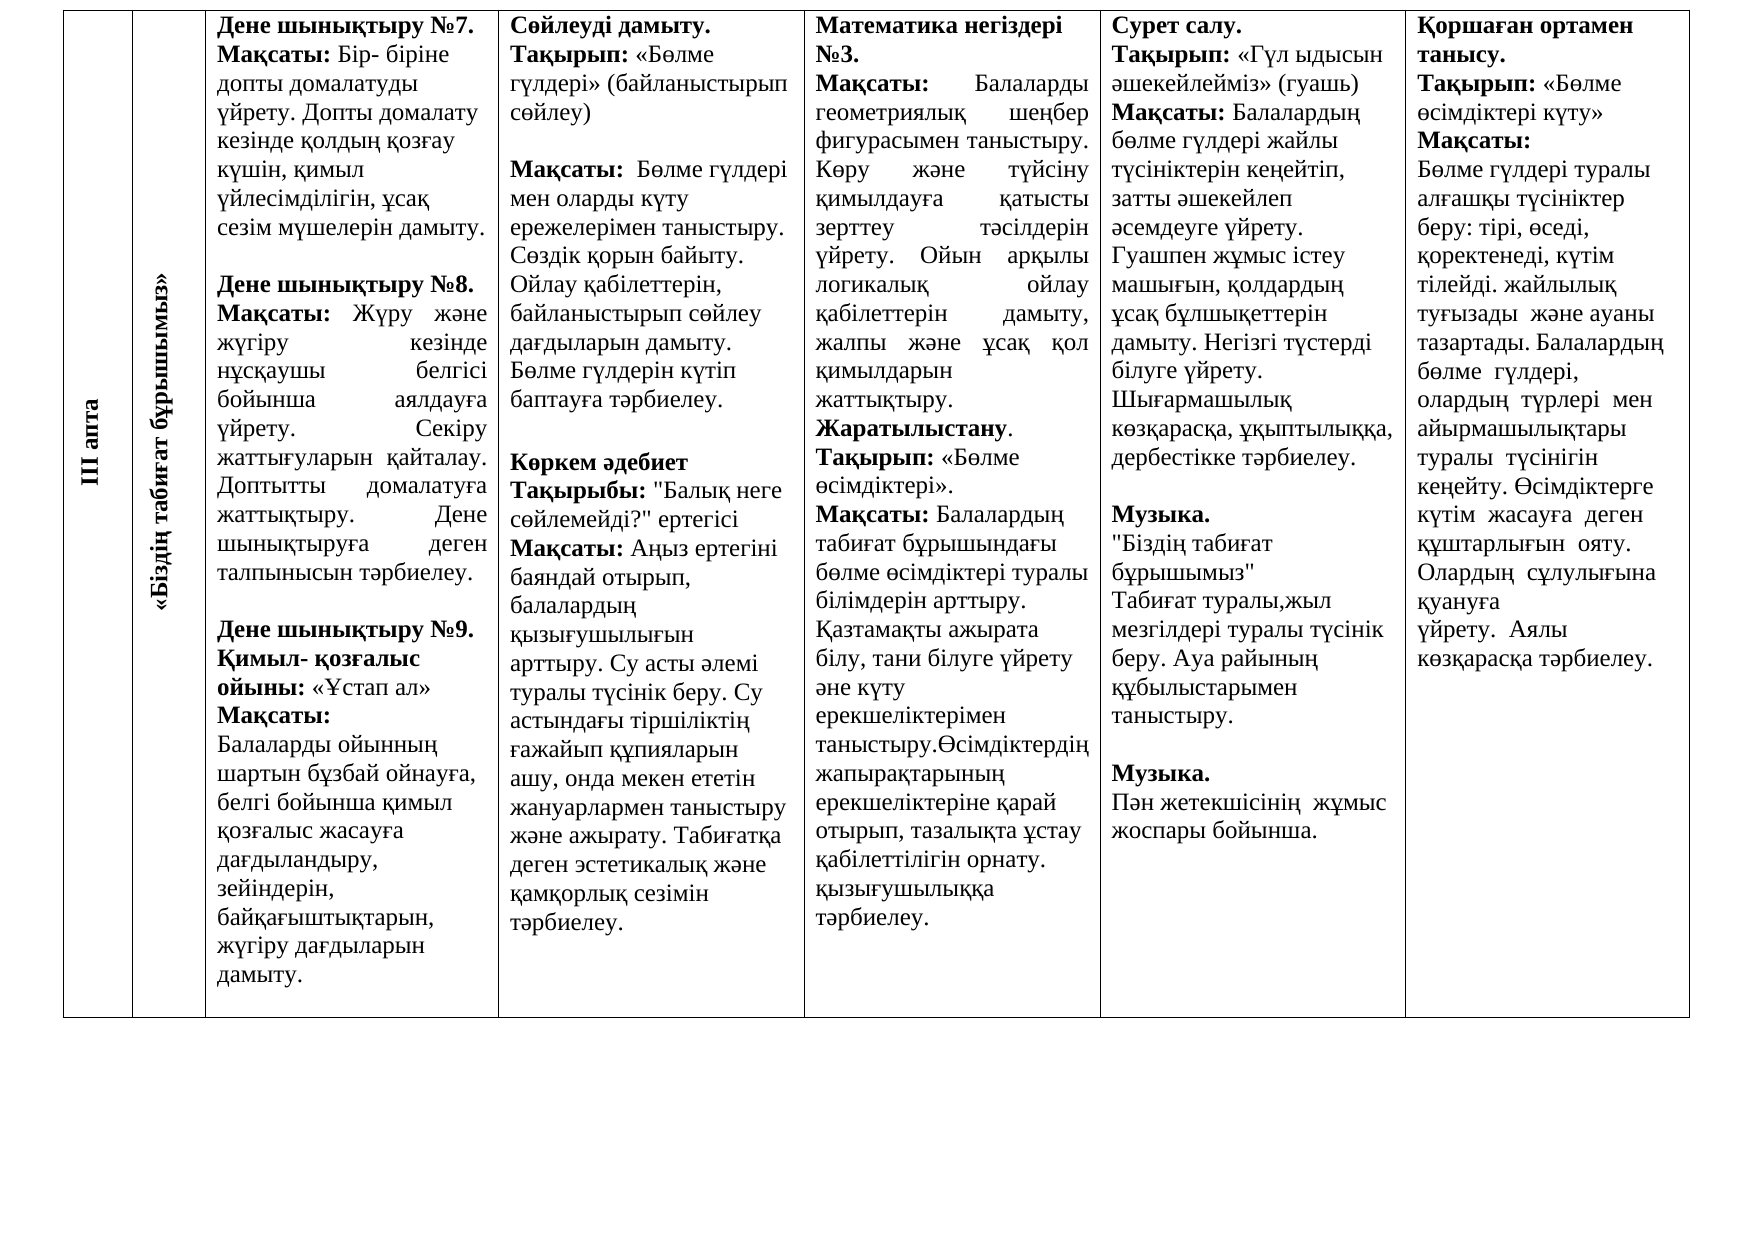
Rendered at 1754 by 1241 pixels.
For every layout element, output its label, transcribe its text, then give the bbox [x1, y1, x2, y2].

table_header Қоршаған ортамен танысу. Тақырып: «Бөлме өсімдіктері күту» Мақсаты: Бөлме гүлдері туралы алғашқы түсініктер беру: тірі, өседі, қоректенеді, күтім тілейді. жайлылық туғызады және ауаны тазартады. Балалардың бөлме гүлдері, олардың түрлері мен айырмашылықтары туралы түсінігін кеңейту. Өсімдіктерге күтім жасауға деген құштарлығын ояту. Олардың сұлулығына қуануға үйрету. Аялы көзқарасқа тәрбиелеу. [1406, 11, 1689, 1017]
table_header Дене шынықтыру №7. Мақсаты: Бір- біріне допты домалатуды үйрету. Допты домалату кезінде қолдың қозғау күшін, қимыл үйлесімділігін, ұсақ сезім мүшелерін дамыту. Дене шынықтыру №8. Мақсаты: Жүру және жүгіру кезінде нұсқаушы белгісі бойынша аялдауға үйрету. Секіру жаттығуларын қайталау. Доптытты домалатуға жаттықтыру. Дене шынықтыруға деген талпынысын тәрбиелеу. Дене шынықтыру №9. Қимыл- қозғалыс ойыны: «Ұстап ал» Мақсаты: Балаларды ойынның шартын бұзбай ойнауға, белгі бойынша қимыл қозғалыс жасауға дағдыландыру, зейіндерін, байқағыштықтарын, жүгіру дағдыларын дамыту. [206, 11, 498, 1017]
table_header III апта [64, 11, 132, 1017]
table_header Сөйлеуді дамыту. Тақырып: «Бөлме гүлдері» (байланыстырып сөйлеу) Мақсаты: Бөлме гүлдері мен оларды күту ережелерімен таныстыру. Сөздік қорын байыту. Ойлау қабілеттерін, байланыстырып сөйлеу дағдыларын дамыту. Бөлме гүлдерін күтіп баптауға тәрбиелеу. Көркем әдебиет Тақырыбы: "Балық неге сөйлемейді?" ертегісі Мақсаты: Аңыз ертегіні баяндай отырып, балалардың қызығушылығын арттыру. Су асты әлемі туралы түсінік беру. Су астындағы тіршіліктің ғажайып құпияларын ашу, онда мекен ететін жануарлармен таныстыру және ажырату. Табиғатқа деген эстетикалық және қамқорлық сезімін тәрбиелеу. [499, 11, 804, 1017]
table_header Математика негіздері №3. Мақсаты: Балаларды геометриялық шеңбер фигурасымен таныстыру. Көру және түйсіну қимылдауға қатысты зерттеу тәсілдерін үйрету. Ойын арқылы логикалық ойлау қабілеттерін дамыту, жалпы және ұсақ қол қимылдарын жаттықтыру. Жаратылыстану. Тақырып: «Бөлме өсімдіктері». Мақсаты: Балалардың табиғат бұрышындағы бөлме өсімдіктері туралы білімдерін арттыру. Қазтамақты ажырата білу, тани білуге үйрету әне күту ерекшеліктерімен таныстыру.Өсімдіктердің жапырақтарының ерекшеліктеріне қарай отырып, тазалықта ұстау қабілеттілігін орнату. қызығушылыққа тәрбиелеу. [805, 11, 1100, 1017]
table_header «Біздің табиғат бұрышымыз» [133, 11, 205, 1017]
table_header Сурет салу. Тақырып: «Гүл ыдысын әшекейлейміз» (гуашь) Мақсаты: Балалардың бөлме гүлдері жайлы түсініктерін кеңейтіп, затты әшекейлеп әсемдеуге үйрету. Гуашпен жұмыс істеу машығын, қолдардың ұсақ бұлшықеттерін дамыту. Негізгі түстерді білуге үйрету. Шығармашылық көзқарасқа, ұқыптылыққа, дербестікке тәрбиелеу. Музыка. "Біздің табиғат бұрышымыз" Табиғат туралы,жыл мезгілдері туралы түсінік беру. Ауа райының құбылыстарымен таныстыру. Музыка. Пән жетекшісінің жұмыс жоспары бойынша. [1101, 11, 1405, 1017]
